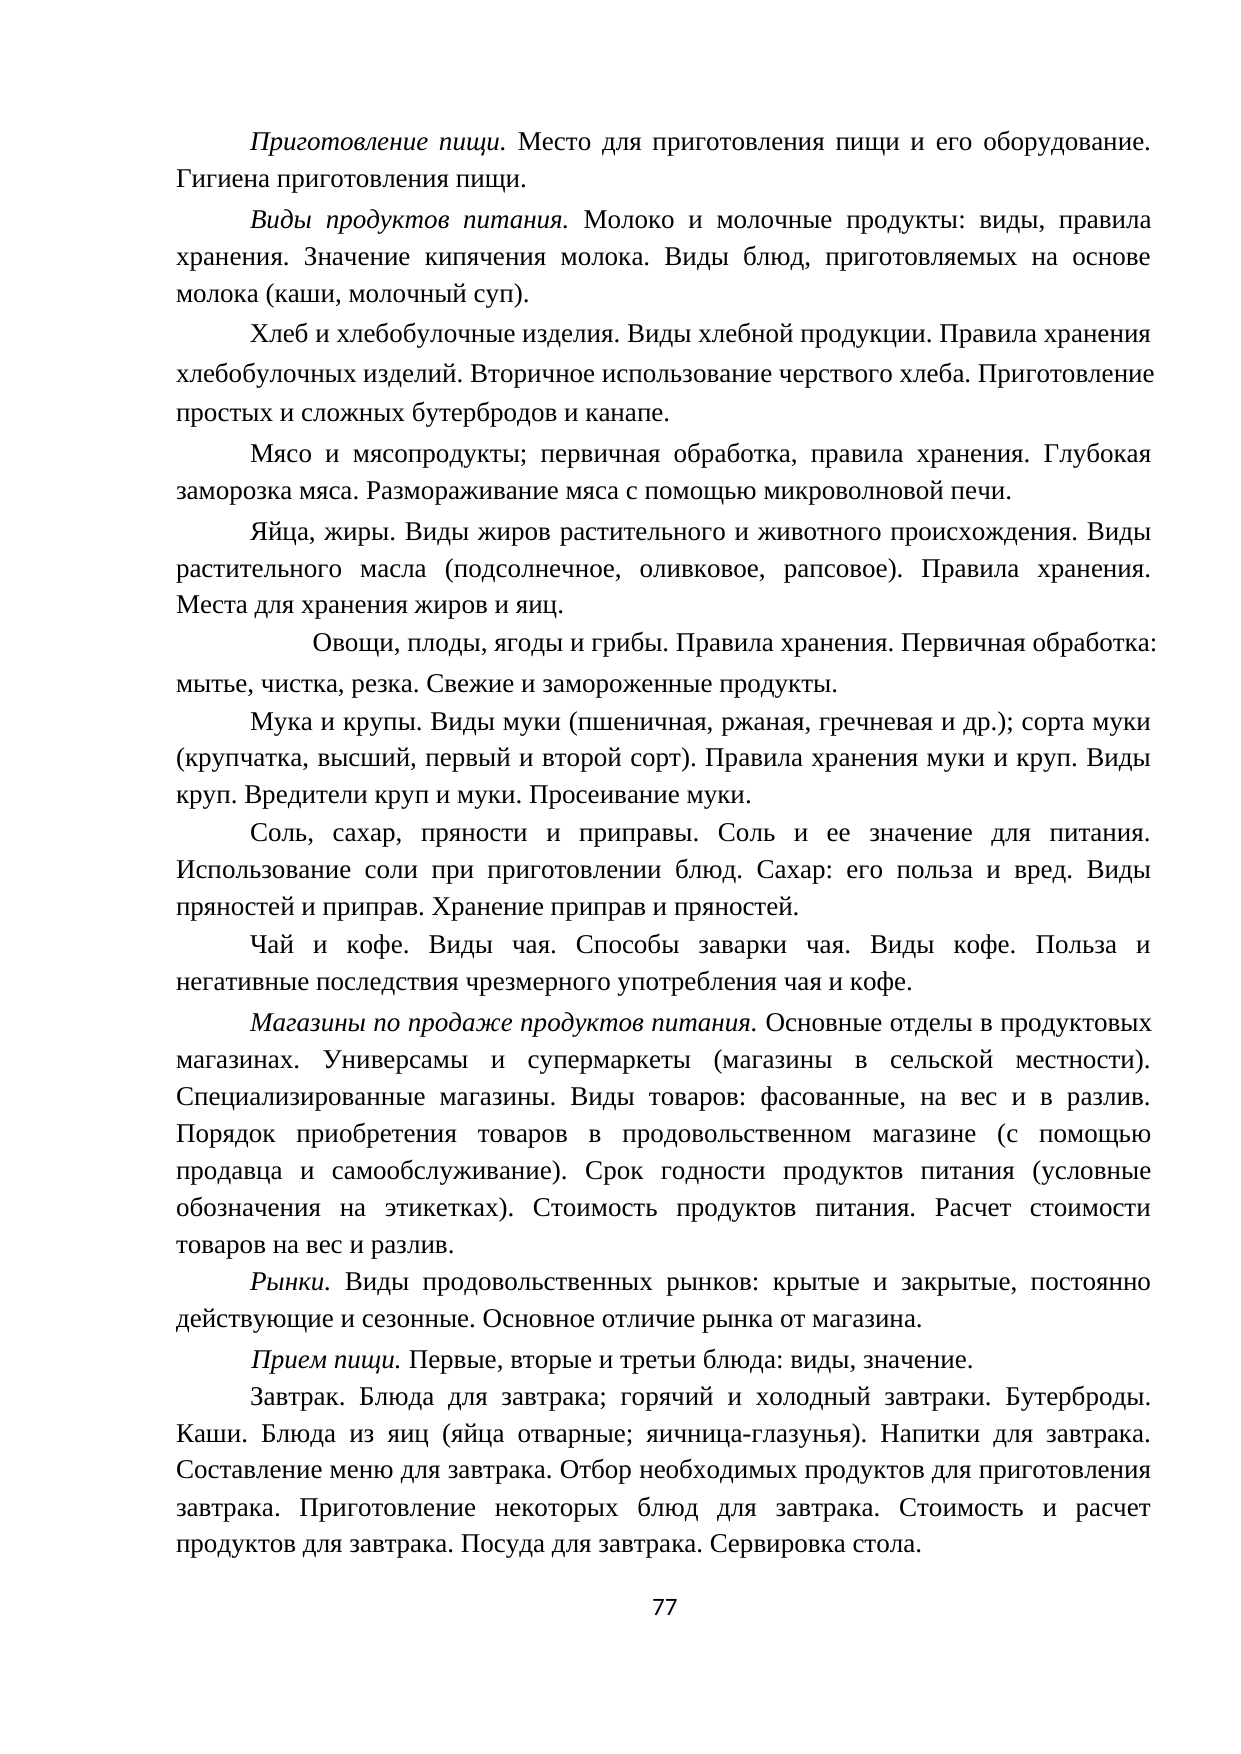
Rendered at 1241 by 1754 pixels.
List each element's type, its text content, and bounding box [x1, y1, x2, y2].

text Прием пищи. Первые, вторые и третьи блюда: виды, значение. [251, 1343, 1152, 1374]
text Мука и крупы. Виды муки (пшеничная, ржаная, гречневая и др.); сорта муки (крупчатка, высший, первый и второй сорт). Правила хранения муки и круп. Виды круп. Вредители круп и муки. Просеивание муки. [176, 704, 1152, 810]
text мытье, чистка, резка. Свежие и замороженные продукты. [176, 668, 1152, 699]
text Приготовление пищи. Место для приготовления пищи и его оборудование. Гигиена приготовления пищи. [176, 125, 1152, 193]
text Виды продуктов питания. Молоко и молочные продукты: виды, правила хранения. Значение кипячения молока. Виды блюд, приготовляемых на основе молока (каши, молочный суп). [176, 203, 1152, 308]
text Чай и кофе. Виды чая. Способы заварки чая. Виды кофе. Польза и негативные последствия чрезмерного употребления чая и кофе. [176, 928, 1152, 997]
text Мясо и мясопродукты; первичная обработка, правила хранения. Глубокая заморозка мяса. Размораживание мяса с помощью микроволновой печи. [176, 437, 1152, 505]
text Завтрак. Блюда для завтрака; горячий и холодный завтраки. Бутерброды. Каши. Блюда из яиц (яйца отварные; яичница-глазунья). Напитки для завтрака. Составление меню для завтрака. Отбор необходимых продуктов для приготовления завтрака. Приготовление некоторых блюд для завтрака. Стоимость и расчет продуктов для завтрака. Посуда для завтрака. Сервировка стола. [176, 1380, 1152, 1559]
text Овощи, плоды, ягоды и грибы. Правила хранения. Первичная обработка: [177, 627, 1158, 658]
text Соль, сахар, пряности и приправы. Соль и ее значение для питания. Использование соли при приготовлении блюд. Сахар: его польза и вред. Виды пряностей и приправ. Хранение приправ и пряностей. [176, 817, 1152, 922]
text Хлеб и хлебобулочные изделия. Виды хлебной продукции. Правила хранения хлебобулочных изделий. Вторичное использование черствого хлеба. Приготовление простых и сложных бутербродов и канапе. [176, 318, 1158, 428]
text Магазины по продаже продуктов питания. Основные отделы в продуктовых магазинах. Универсамы и супермаркеты (магазины в сельской местности). Специализированные магазины. Виды товаров: фасованные, на вес и в разлив. Порядок приобретения товаров в продовольственном магазине (с помощью продавца и самообслуживание). Срок годности продуктов питания (условные обозначения на этикетках). Стоимость продуктов питания. Расчет стоимости товаров на вес и разлив. [176, 1006, 1152, 1259]
text Яйца, жиры. Виды жиров растительного и животного происхождения. Виды растительного масла (подсолнечное, оливковое, рапсовое). Правила хранения. Места для хранения жиров и яиц. [176, 515, 1152, 620]
text Рынки. Виды продовольственных рынков: крытые и закрытые, постоянно действующие и сезонные. Основное отличие рынка от магазина. [176, 1265, 1152, 1333]
